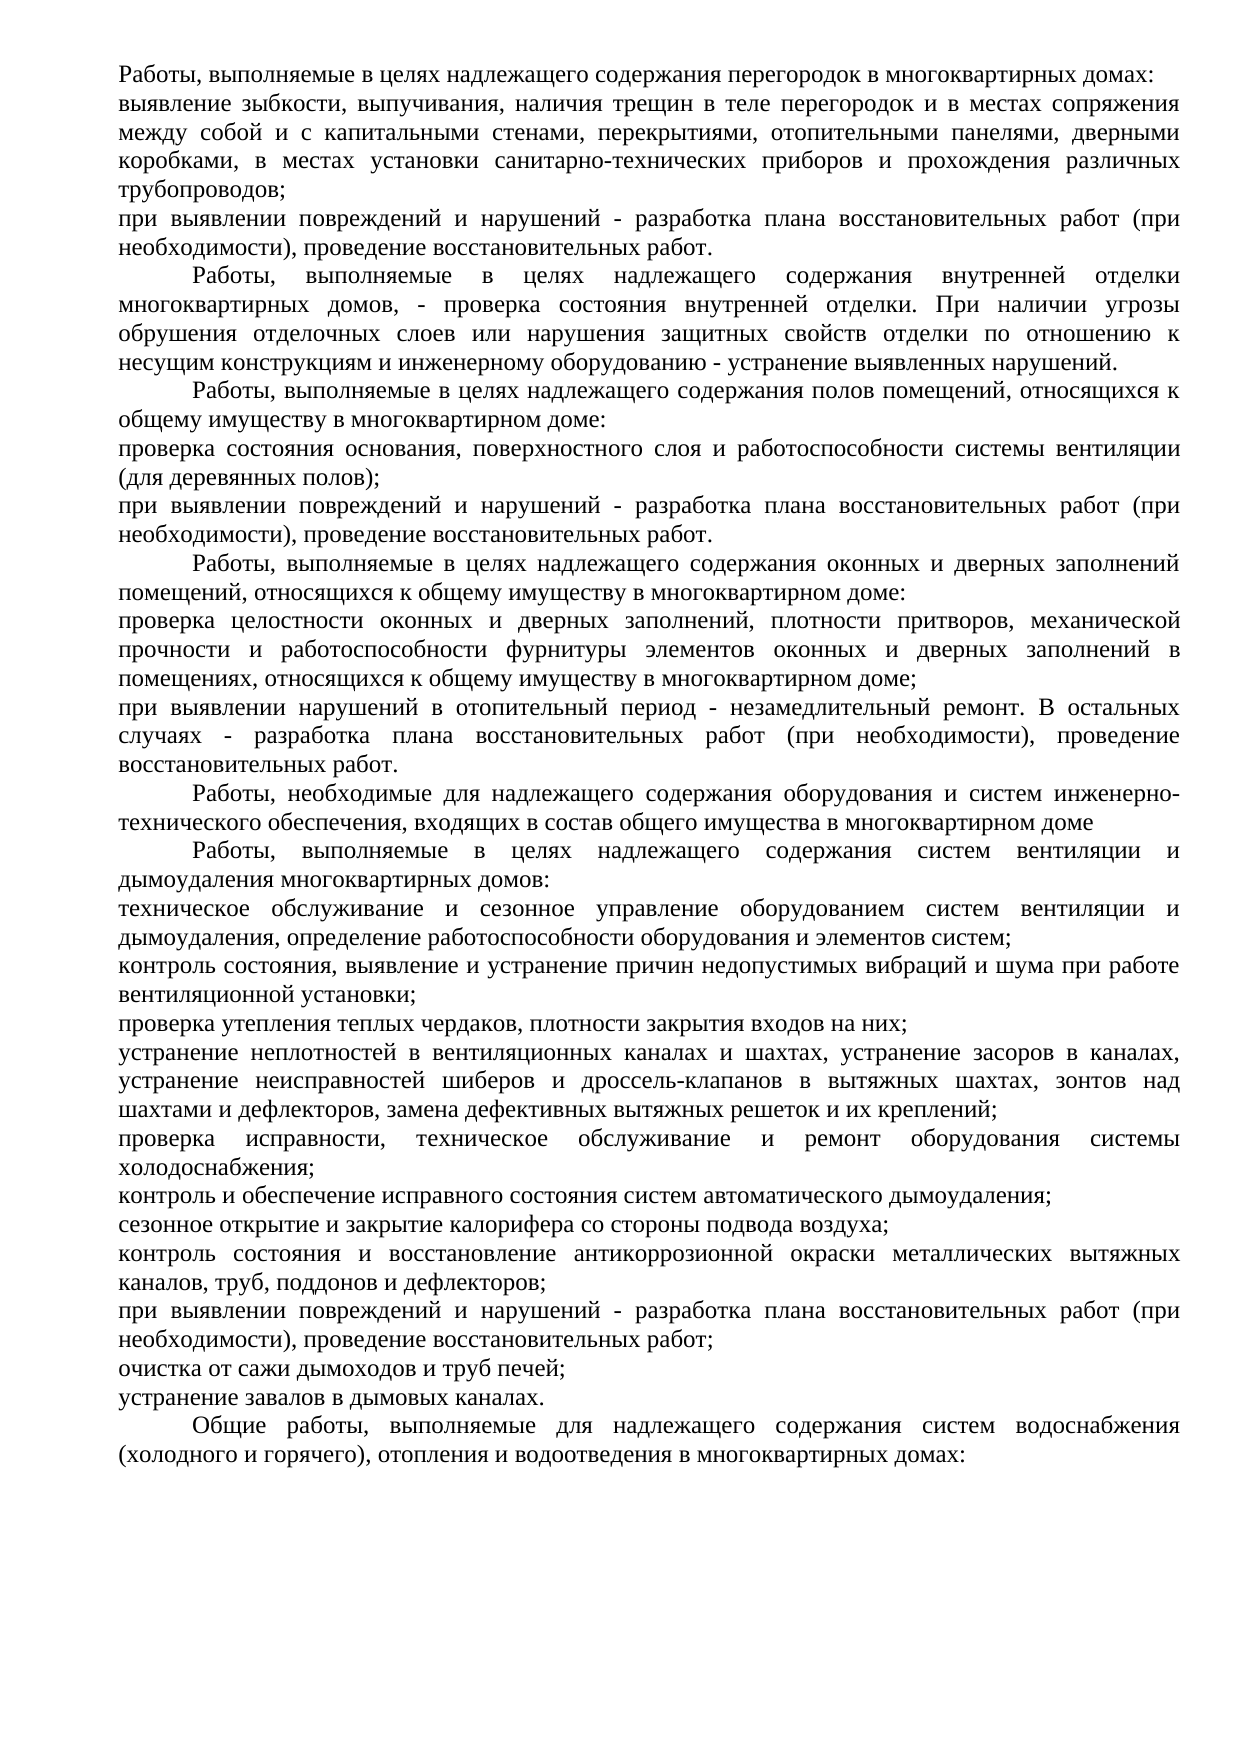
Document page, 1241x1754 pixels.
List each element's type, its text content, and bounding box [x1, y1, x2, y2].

text Работы, выполняемые в целях надлежащего содержания полов помещений, относящихся к общему имуществу в многоквартирном доме: [118, 375, 1181, 433]
text при выявлении повреждений и нарушений - разработка плана восстановительных работ (при необходимости), проведение восстановительных работ; [118, 1295, 1181, 1353]
text очистка от сажи дымоходов и труб печей; [118, 1353, 1181, 1382]
text Работы, выполняемые в целях надлежащего содержания перегородок в многоквартирных домах: [118, 59, 1181, 88]
text проверка состояния основания, поверхностного слоя и работоспособности системы вентиляции (для деревянных полов); [118, 433, 1181, 490]
text устранение завалов в дымовых каналах. [118, 1382, 1181, 1410]
text Работы, необходимые для надлежащего содержания оборудования и систем инженерно-технического обеспечения, входящих в состав общего имущества в многоквартирном доме [118, 778, 1181, 835]
text при выявлении нарушений в отопительный период - незамедлительный ремонт. В остальных случаях - разработка плана восстановительных работ (при необходимости), проведение восстановительных работ. [118, 692, 1181, 778]
text контроль состояния, выявление и устранение причин недопустимых вибраций и шума при работе вентиляционной установки; [118, 950, 1181, 1008]
text при выявлении повреждений и нарушений - разработка плана восстановительных работ (при необходимости), проведение восстановительных работ. [118, 490, 1181, 548]
text контроль и обеспечение исправного состояния систем автоматического дымоудаления; [118, 1180, 1181, 1209]
text проверка исправности, техническое обслуживание и ремонт оборудования системы холодоснабжения; [118, 1123, 1181, 1180]
text техническое обслуживание и сезонное управление оборудованием систем вентиляции и дымоудаления, определение работоспособности оборудования и элементов систем; [118, 893, 1181, 950]
text Работы, выполняемые в целях надлежащего содержания систем вентиляции и дымоудаления многоквартирных домов: [118, 835, 1181, 893]
text выявление зыбкости, выпучивания, наличия трещин в теле перегородок и в местах сопряжения между собой и с капитальными стенами, перекрытиями, отопительными панелями, дверными коробками, в местах установки санитарно-технических приборов и прохождения различных трубопроводов; при выявлении повреждений и нарушений - разработка плана восстановительных работ (при необходимости), проведение восстановительных работ. [118, 88, 1181, 260]
text проверка целостности оконных и дверных заполнений, плотности притворов, механической прочности и работоспособности фурнитуры элементов оконных и дверных заполнений в помещениях, относящихся к общему имуществу в многоквартирном доме; [118, 605, 1181, 692]
text сезонное открытие и закрытие калорифера со стороны подвода воздуха; [118, 1209, 1181, 1238]
text Работы, выполняемые в целях надлежащего содержания оконных и дверных заполнений помещений, относящихся к общему имуществу в многоквартирном доме: [118, 548, 1181, 605]
text Общие работы, выполняемые для надлежащего содержания систем водоснабжения (холодного и горячего), отопления и водоотведения в многоквартирных домах: [118, 1410, 1181, 1468]
text контроль состояния и восстановление антикоррозионной окраски металлических вытяжных каналов, труб, поддонов и дефлекторов; [118, 1238, 1181, 1295]
text устранение неплотностей в вентиляционных каналах и шахтах, устранение засоров в каналах, устранение неисправностей шиберов и дроссель-клапанов в вытяжных шахтах, зонтов над шахтами и дефлекторов, замена дефективных вытяжных решеток и их креплений; [118, 1037, 1181, 1123]
text проверка утепления теплых чердаков, плотности закрытия входов на них; [118, 1008, 1181, 1037]
text Работы, выполняемые в целях надлежащего содержания внутренней отделки многоквартирных домов, - проверка состояния внутренней отделки. При наличии угрозы обрушения отделочных слоев или нарушения защитных свойств отделки по отношению к несущим конструкциям и инженерному оборудованию - устранение выявленных нарушений. [118, 260, 1181, 375]
